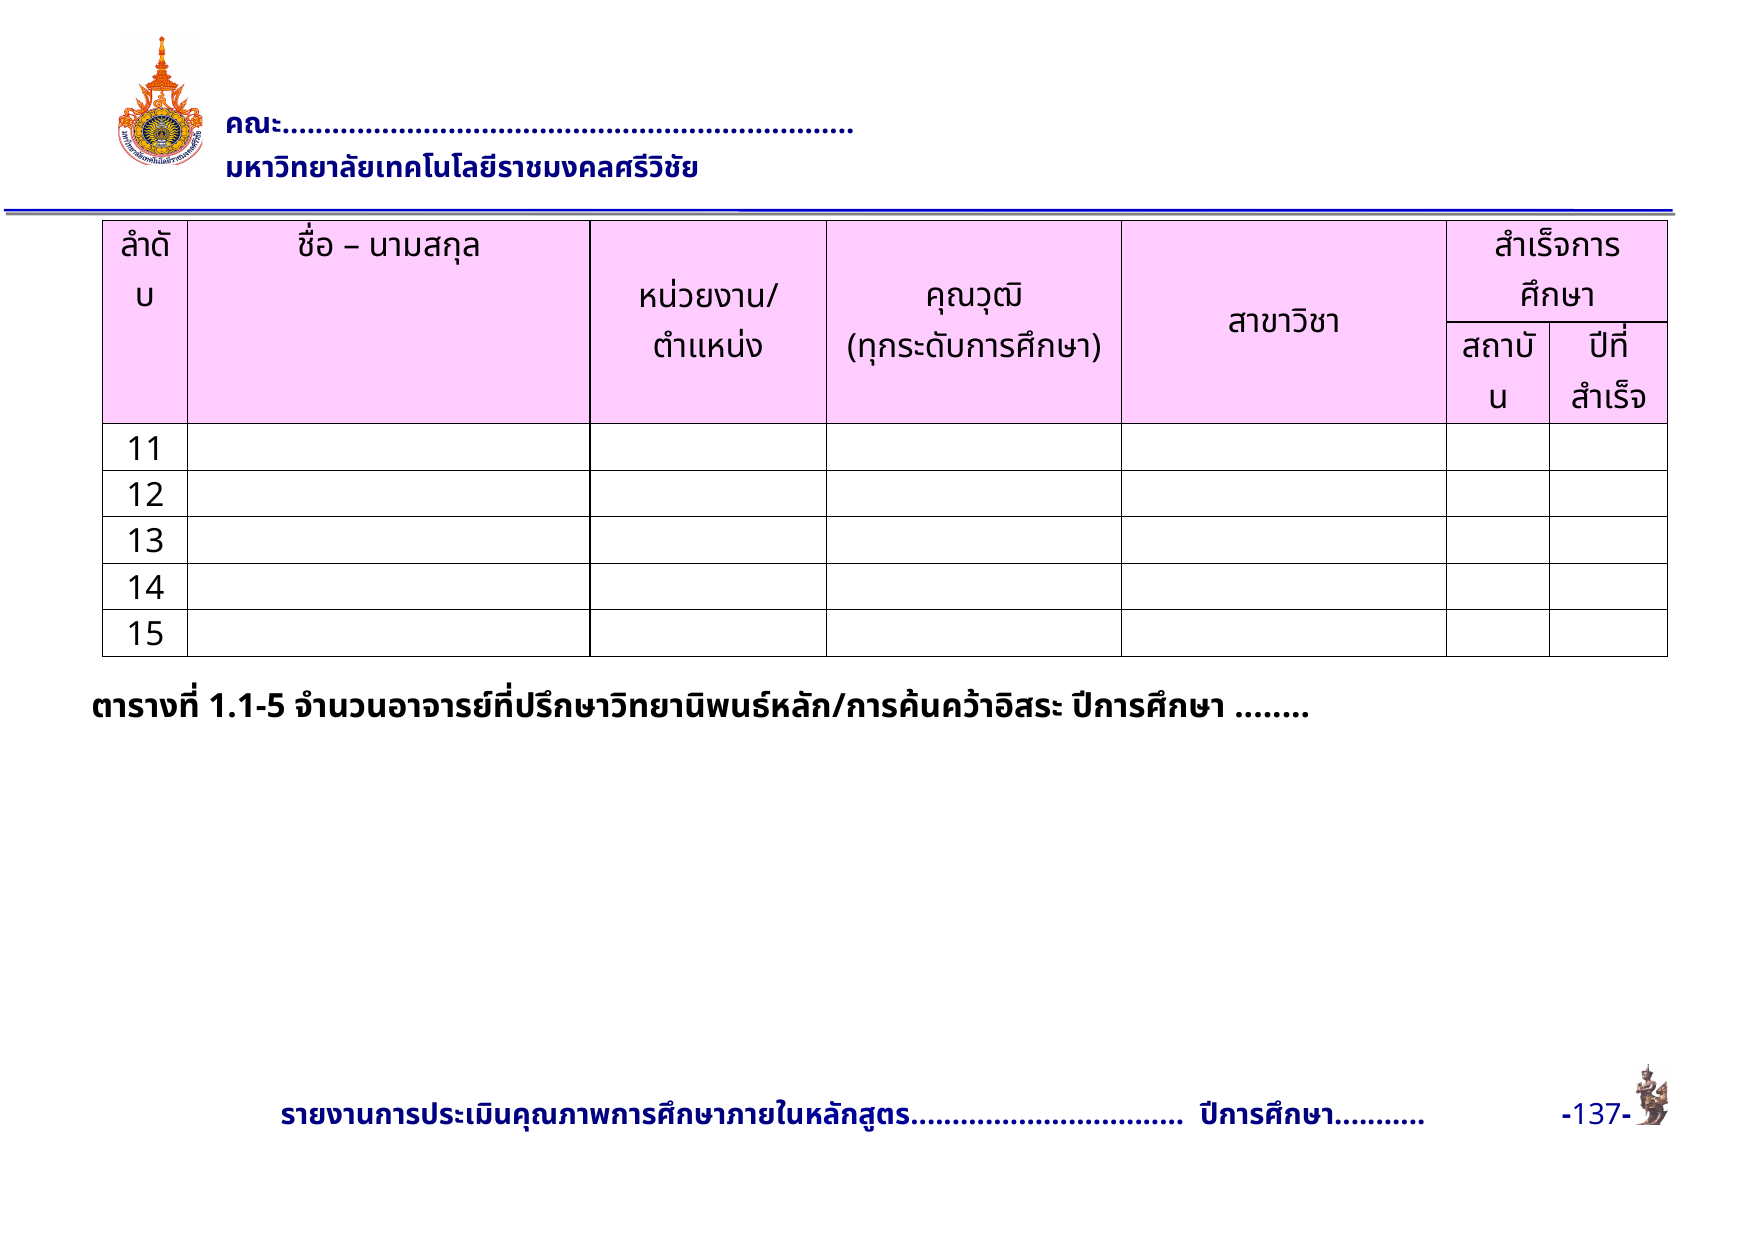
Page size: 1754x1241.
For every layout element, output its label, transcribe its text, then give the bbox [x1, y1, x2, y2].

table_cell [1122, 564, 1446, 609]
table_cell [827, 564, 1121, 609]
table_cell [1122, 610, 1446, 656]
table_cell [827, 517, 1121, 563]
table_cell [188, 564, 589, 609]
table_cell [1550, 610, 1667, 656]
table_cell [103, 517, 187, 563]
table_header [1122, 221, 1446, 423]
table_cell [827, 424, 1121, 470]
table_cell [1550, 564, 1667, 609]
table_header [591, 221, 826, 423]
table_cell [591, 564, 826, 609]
text ตารางที่ 1.1-5 จำนวนอาจารย์ที่ปรึกษาวิทยานิพนธ์หลัก/การค้นคว้าอิสระ ปีการศึกษา ........ [91, 682, 1668, 732]
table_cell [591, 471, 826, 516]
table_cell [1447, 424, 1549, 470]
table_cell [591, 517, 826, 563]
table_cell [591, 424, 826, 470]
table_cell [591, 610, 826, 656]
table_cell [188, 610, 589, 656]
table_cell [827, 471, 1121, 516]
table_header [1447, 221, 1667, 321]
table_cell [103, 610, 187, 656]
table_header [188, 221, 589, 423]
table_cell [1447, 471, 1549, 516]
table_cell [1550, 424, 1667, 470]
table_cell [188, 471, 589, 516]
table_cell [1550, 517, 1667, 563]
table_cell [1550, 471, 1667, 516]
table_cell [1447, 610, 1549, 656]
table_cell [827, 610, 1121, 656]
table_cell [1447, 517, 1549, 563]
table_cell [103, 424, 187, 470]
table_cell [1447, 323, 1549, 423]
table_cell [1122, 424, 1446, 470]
picture [1631, 1063, 1669, 1125]
picture [118, 36, 203, 165]
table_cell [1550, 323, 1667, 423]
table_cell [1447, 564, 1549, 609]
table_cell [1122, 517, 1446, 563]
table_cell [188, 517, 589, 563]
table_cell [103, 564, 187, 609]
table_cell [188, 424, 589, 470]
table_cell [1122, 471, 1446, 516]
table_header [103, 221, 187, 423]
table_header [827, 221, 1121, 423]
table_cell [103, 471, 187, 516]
